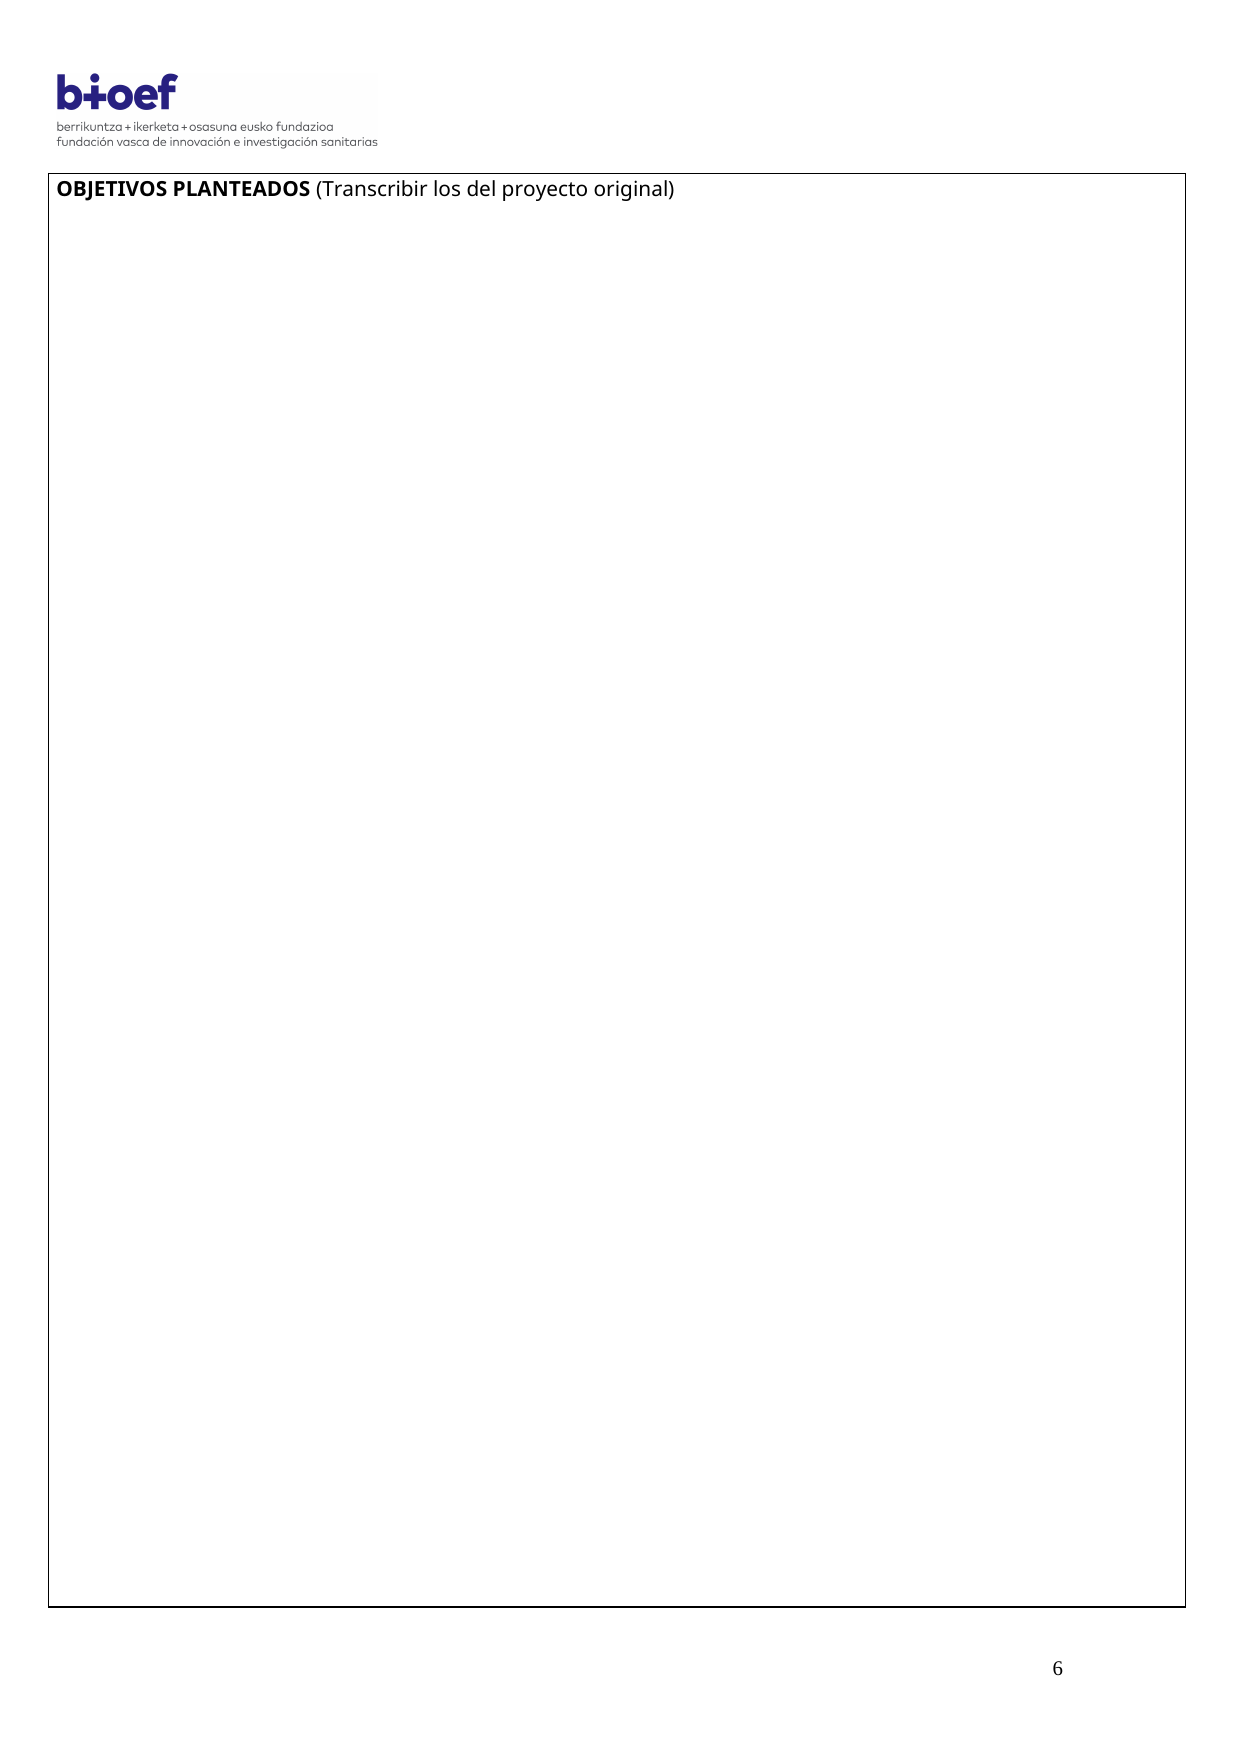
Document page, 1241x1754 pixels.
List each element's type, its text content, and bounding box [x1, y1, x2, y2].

picture [56, 73, 378, 149]
table_cell OBJETIVOS PLANTEADOS (Transcribir los del proyecto original) [49, 174, 1185, 1606]
